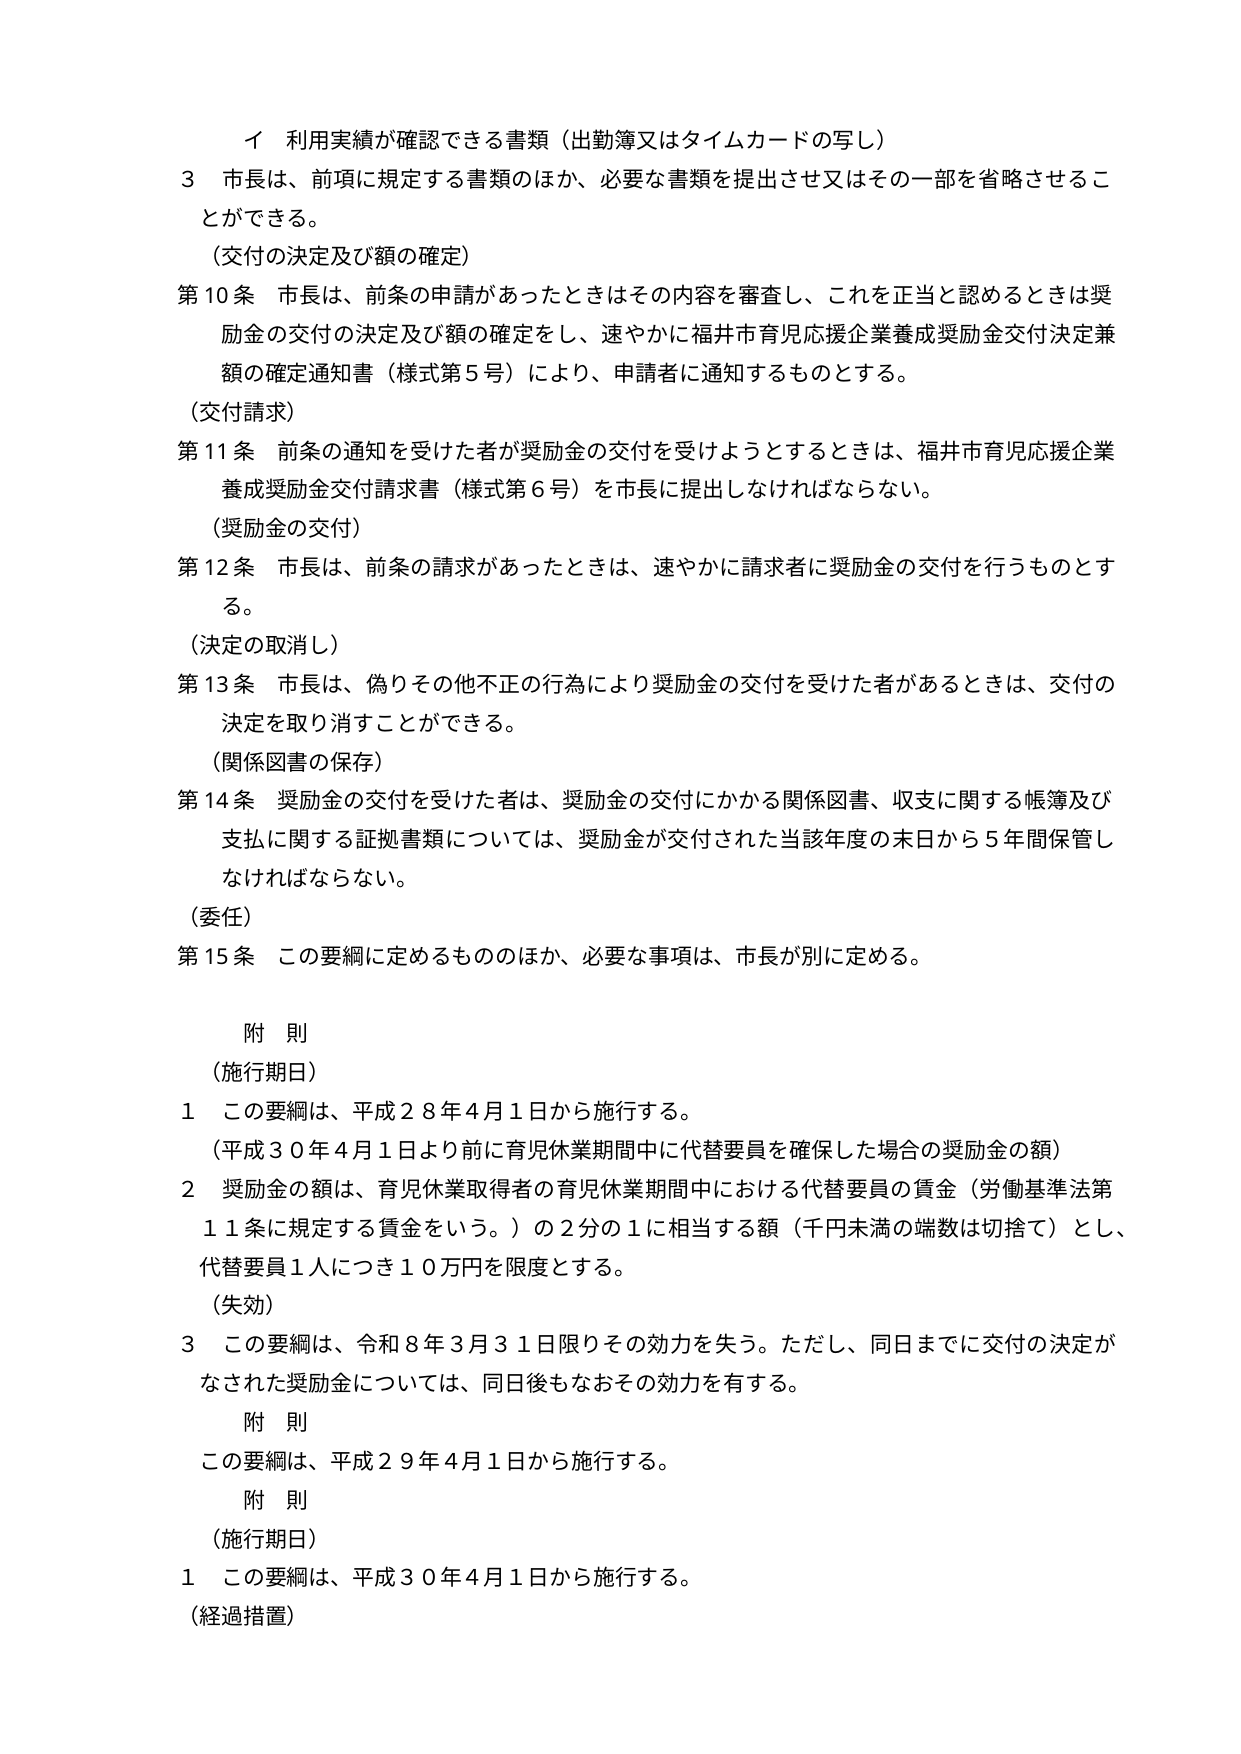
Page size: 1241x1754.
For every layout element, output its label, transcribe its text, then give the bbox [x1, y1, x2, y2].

text 附 則 [177, 1479, 1116, 1518]
text （経過措置） [177, 1596, 1116, 1634]
text １ この要綱は、平成３０年４月１日から施行する。 [177, 1557, 1116, 1596]
text （施行期日） [177, 1518, 1116, 1557]
text 附 則 [177, 1401, 1116, 1440]
text ２ 奨励金の額は、育児休業取得者の育児休業期間中における代替要員の賃金（労働基準法第 １１条に規定する賃金をいう。）の２分の１に相当する額（千円未満の端数は切捨て）とし、代替要員１人につき１０万円を限度とする。 [177, 1168, 1116, 1285]
text ３ この要綱は、令和８年３月３１日限りその効力を失う。ただし、同日までに交付の決定がなされた奨励金については、同日後もなおその効力を有する。 [177, 1324, 1116, 1401]
text この要綱は、平成２９年４月１日から施行する。 [177, 1440, 1116, 1479]
text （奨励金の交付） [177, 508, 1116, 547]
text 第11条 前条の通知を受けた者が奨励金の交付を受けようとするときは、福井市育児応援企業養成奨励金交付請求書（様式第６号）を市長に提出しなければならない。 [177, 430, 1116, 508]
text イ 利用実績が確認できる書類（出勤簿又はタイムカードの写し） [177, 119, 1116, 158]
text （失効） [177, 1285, 1116, 1324]
text 附 則 [177, 1013, 1116, 1052]
text 第14条 奨励金の交付を受けた者は、奨励金の交付にかかる関係図書、収支に関する帳簿及び支払に関する証拠書類については、奨励金が交付された当該年度の末日から５年間保管しなければならない。 [177, 780, 1116, 896]
text （平成３０年４月１日より前に育児休業期間中に代替要員を確保した場合の奨励金の額） [177, 1129, 1116, 1168]
text （決定の取消し） [177, 624, 1116, 663]
text １ この要綱は、平成２８年４月１日から施行する。 [177, 1091, 1116, 1129]
text （施行期日） [177, 1052, 1116, 1091]
text （交付請求） [177, 391, 1116, 430]
text （委任） [177, 896, 1116, 935]
text （関係図書の保存） [177, 741, 1116, 780]
text 第10条 市長は、前条の申請があったときはその内容を審査し、これを正当と認めるときは奨励金の交付の決定及び額の確定をし、速やかに福井市育児応援企業養成奨励金交付決定兼額の確定通知書（様式第５号）により、申請者に通知するものとする。 [177, 275, 1116, 391]
text 第13条 市長は、偽りその他不正の行為により奨励金の交付を受けた者があるときは、交付の決定を取り消すことができる。 [177, 663, 1116, 741]
text 第12条 市長は、前条の請求があったときは、速やかに請求者に奨励金の交付を行うものとする。 [177, 547, 1116, 624]
text 第15条 この要綱に定めるもののほか、必要な事項は、市長が別に定める。 [177, 935, 1116, 974]
text （交付の決定及び額の確定） [177, 236, 1116, 275]
text ３ 市長は、前項に規定する書類のほか、必要な書類を提出させ又はその一部を省略させることができる。 [177, 158, 1116, 236]
